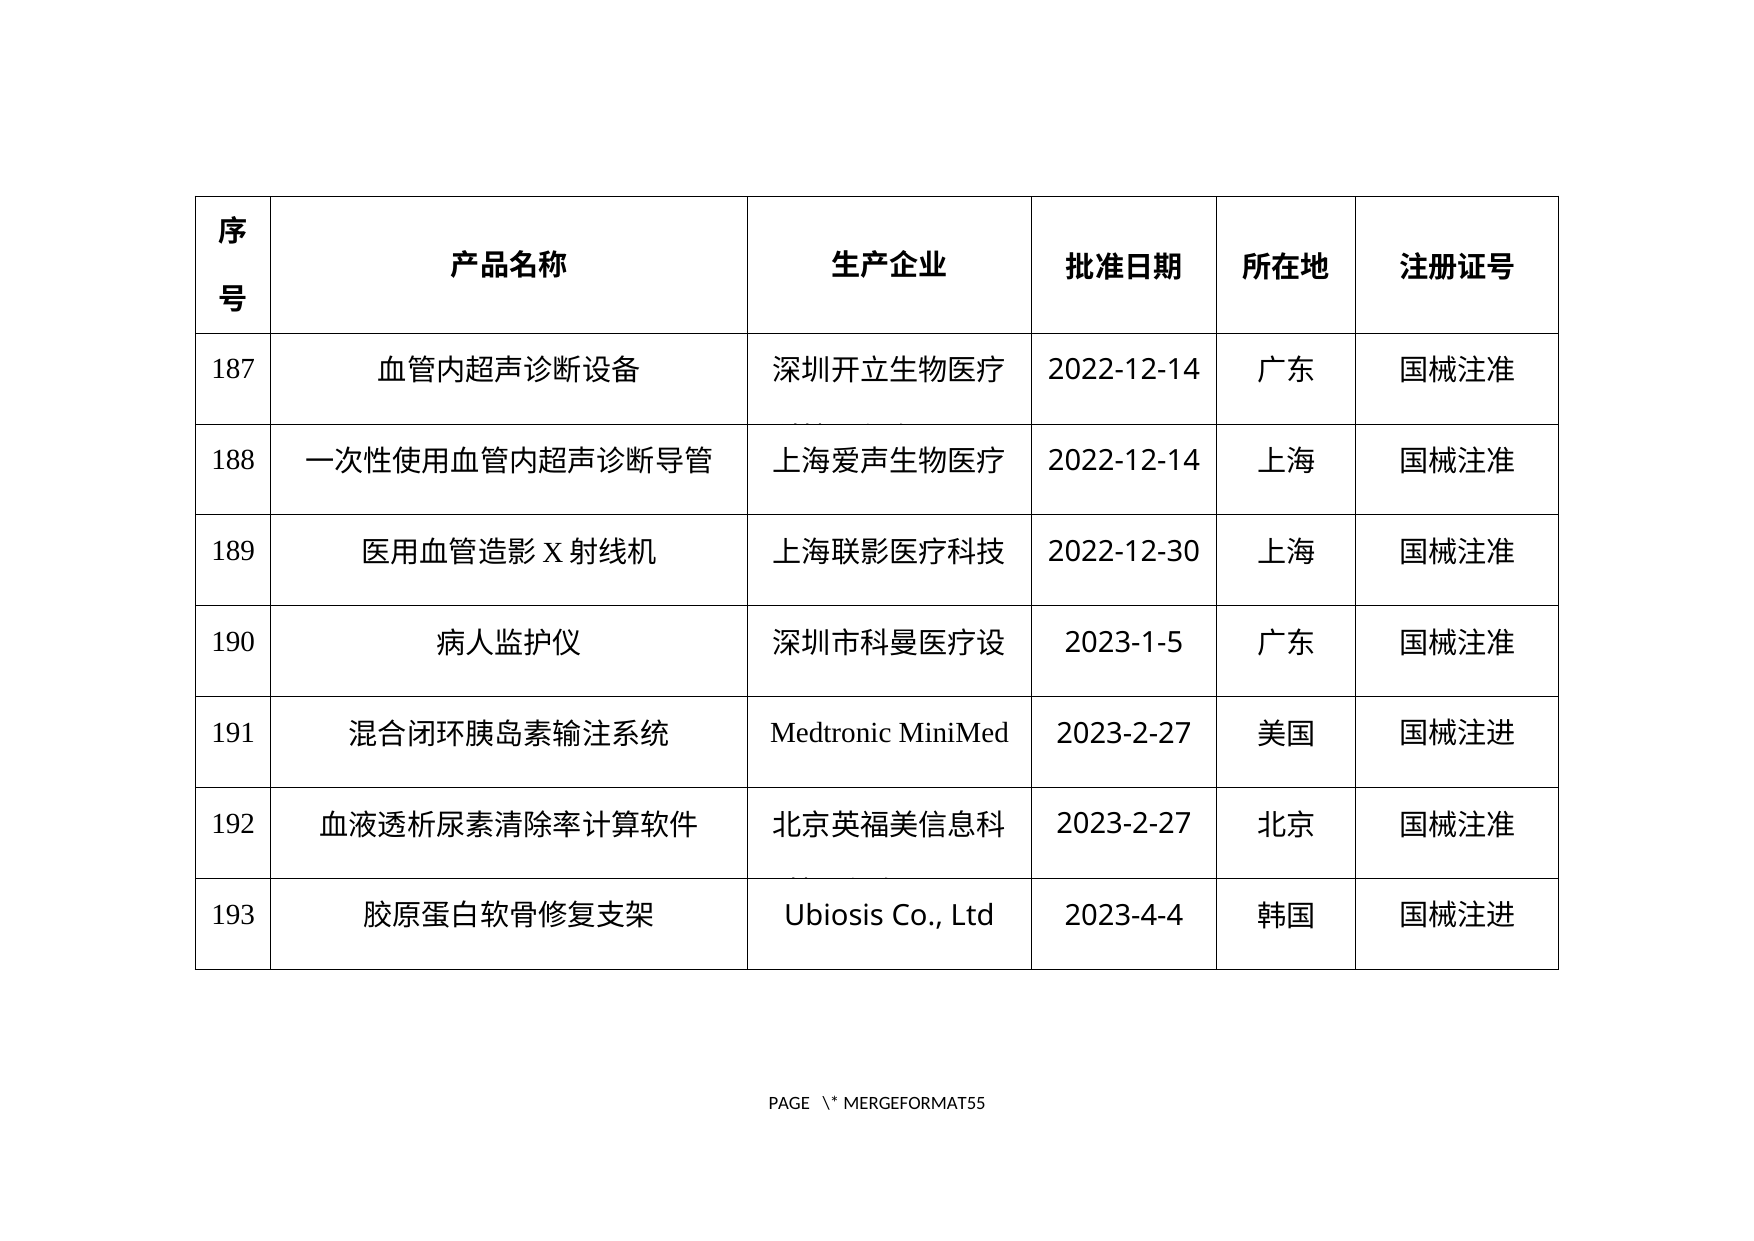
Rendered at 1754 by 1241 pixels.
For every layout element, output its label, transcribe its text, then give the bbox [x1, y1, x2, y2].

table_cell 国械注准20223061659 [1356, 425, 1558, 514]
table_cell 191 [196, 697, 270, 787]
table_cell 病人监护仪 [271, 606, 747, 696]
table_header 批准日期 [1032, 197, 1216, 332]
table_cell 医用血管造影X射线机 [271, 515, 747, 605]
table_header 产品名称 [271, 197, 747, 332]
table_header 注册证号 [1356, 197, 1558, 332]
table_cell 上海爱声生物医疗科技有限公司 [748, 425, 1031, 514]
table_cell 国械注准20223061658 [1356, 334, 1558, 423]
table_cell 2023-1-5 [1032, 606, 1216, 696]
table_cell 韩国 [1217, 879, 1355, 969]
table_cell 一次性使用血管内超声诊断导管 [271, 425, 747, 514]
table_cell 国械注进20233130129 [1356, 879, 1558, 969]
table_cell 2022-12-14 [1032, 425, 1216, 514]
table_cell 胶原蛋白软骨修复支架 [271, 879, 747, 969]
table_cell 188 [196, 425, 270, 514]
table_header 所在地 [1217, 197, 1355, 332]
table_cell 血管内超声诊断设备 [271, 334, 747, 423]
table_cell Medtronic MiniMed [748, 697, 1031, 787]
table_cell 广东 [1217, 334, 1355, 423]
table_cell 国械注进20233140061 [1356, 697, 1558, 787]
table_cell 187 [196, 334, 270, 423]
table_cell 广东 [1217, 606, 1355, 696]
table_cell 189 [196, 515, 270, 605]
table_cell 美国 [1217, 697, 1355, 787]
table_cell 深圳开立生物医疗科技股份有限公司 [748, 334, 1031, 423]
table_cell 国械注准20233210219 [1356, 788, 1558, 878]
table_cell 北京 [1217, 788, 1355, 878]
table_cell 193 [196, 879, 270, 969]
table_cell 北京英福美信息科技股份有限公司 [748, 788, 1031, 878]
table_cell 上海联影医疗科技股份有限公司 [748, 515, 1031, 605]
table_cell 上海 [1217, 515, 1355, 605]
table_cell 深圳市科曼医疗设备有限公司 [748, 606, 1031, 696]
table_cell 血液透析尿素清除率计算软件 [271, 788, 747, 878]
table_cell 192 [196, 788, 270, 878]
table_header 生产企业 [748, 197, 1031, 332]
table_cell 国械注准20233070003 [1356, 606, 1558, 696]
table_cell 2022-12-30 [1032, 515, 1216, 605]
table_cell 190 [196, 606, 270, 696]
table_header 序号 [196, 197, 270, 332]
table_cell 2023-2-27 [1032, 697, 1216, 787]
table_cell 2023-2-27 [1032, 788, 1216, 878]
table_cell 2023-4-4 [1032, 879, 1216, 969]
table_cell Ubiosis Co., Ltd [748, 879, 1031, 969]
table_cell 上海 [1217, 425, 1355, 514]
table_cell 混合闭环胰岛素输注系统 [271, 697, 747, 787]
table_cell 国械注准20223061821 [1356, 515, 1558, 605]
table_cell 2022-12-14 [1032, 334, 1216, 423]
